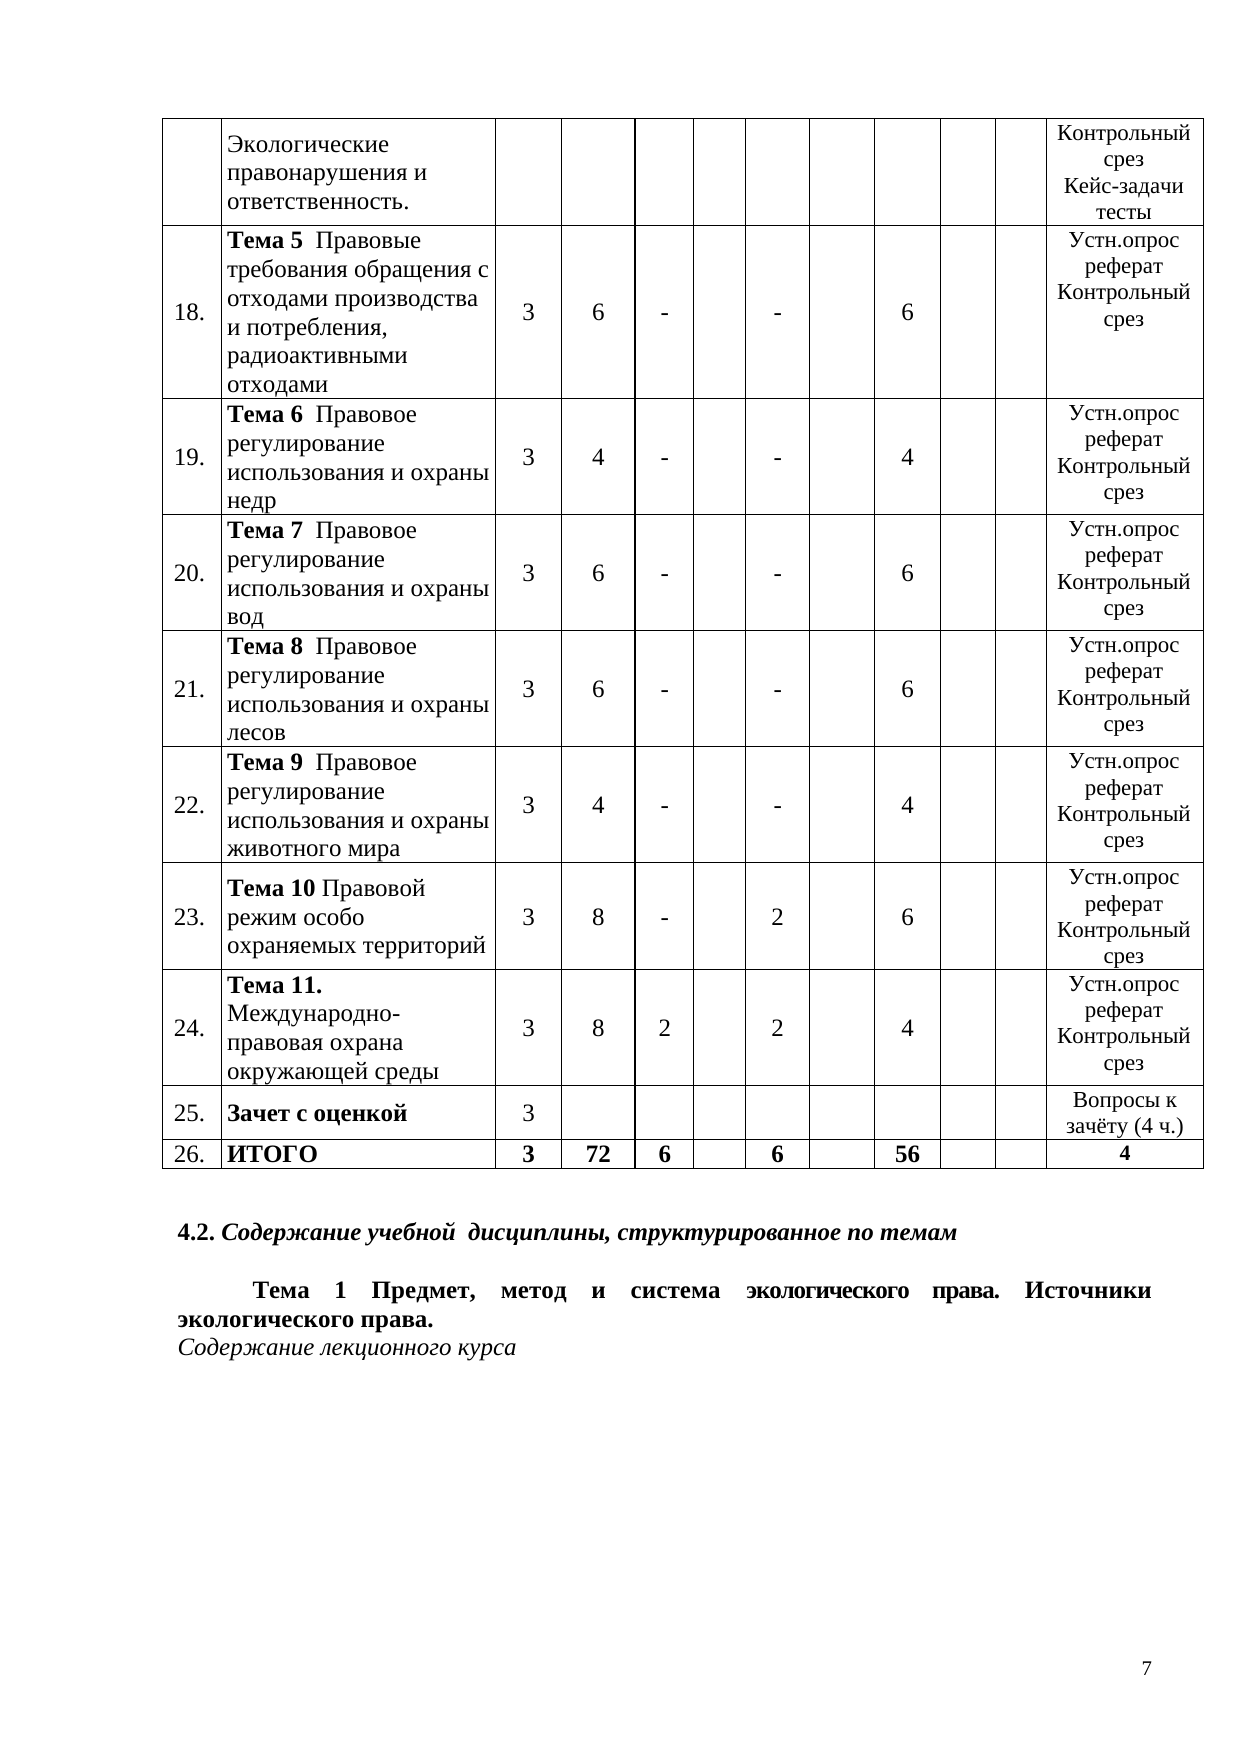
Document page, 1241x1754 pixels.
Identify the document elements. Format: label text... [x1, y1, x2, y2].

table_cell Зачет с оценкой [222, 1086, 495, 1138]
table_cell [941, 747, 995, 862]
table_cell [996, 1140, 1046, 1168]
table_cell [694, 515, 745, 630]
table_cell [810, 1086, 874, 1138]
table_cell 6 [875, 515, 940, 630]
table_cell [1047, 119, 1203, 224]
table_cell [996, 863, 1046, 969]
table_cell 4 [562, 747, 634, 862]
table_cell [996, 515, 1046, 630]
table_cell [694, 631, 745, 746]
table_cell [163, 1140, 221, 1168]
table_cell [810, 119, 874, 224]
table_cell [810, 747, 874, 862]
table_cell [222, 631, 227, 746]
table_cell Вопросы к зачёту (4 ч.) [1047, 1086, 1203, 1138]
table_cell [996, 970, 1046, 1085]
table_cell 3 [496, 399, 561, 514]
table_cell 6 [636, 1140, 693, 1168]
table_cell Тема 10 Правовой режим особо охраняемых территорий [222, 863, 495, 969]
table_cell 3 [496, 515, 561, 630]
table_cell - [636, 119, 693, 224]
table_cell 56 [875, 1140, 940, 1168]
table_cell 4 [562, 399, 634, 514]
table_cell 8 [562, 863, 634, 969]
table_cell 2 [636, 970, 693, 1085]
table_cell [163, 1086, 221, 1138]
table_cell - [746, 119, 809, 224]
table_cell - [746, 226, 809, 398]
table_cell [810, 399, 874, 514]
table_cell 3 [496, 970, 561, 1085]
table_cell [996, 631, 1046, 746]
table_cell [996, 1086, 1046, 1138]
table_cell [746, 1086, 809, 1138]
table_cell [163, 863, 221, 969]
table_cell [694, 970, 745, 1085]
text Содержание лекционного курса [177, 1332, 1152, 1361]
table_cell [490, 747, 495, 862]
table_cell 6 [875, 119, 940, 224]
table_cell Устн.опрос реферат Контрольный срез [1047, 970, 1203, 1085]
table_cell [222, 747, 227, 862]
table_cell [941, 1140, 995, 1168]
table_cell - [636, 863, 693, 969]
table_cell 3 [496, 1140, 561, 1168]
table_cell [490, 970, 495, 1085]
table_cell 4 [875, 747, 940, 862]
table_cell 6 [562, 119, 634, 224]
table_cell [163, 631, 221, 746]
table_cell 6 [875, 226, 940, 398]
table_cell - [746, 399, 809, 514]
table_cell Устн.опрос реферат Контрольный срез [1047, 226, 1203, 398]
table_cell [941, 515, 995, 630]
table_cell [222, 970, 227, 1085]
table_cell [941, 399, 995, 514]
table_cell [810, 515, 874, 630]
table_cell [941, 970, 995, 1085]
table_cell 6 [875, 863, 940, 969]
table_cell [996, 119, 1046, 224]
table_cell [694, 863, 745, 969]
table_cell [996, 399, 1046, 514]
table_cell [810, 970, 874, 1085]
text 4.2. Содержание учебной дисциплины, структурированное по темам [177, 1217, 1152, 1246]
table_cell Устн.опрос реферат Контрольный срез [1047, 515, 1203, 630]
table_cell 3 [496, 1086, 561, 1138]
table_cell 3 [496, 747, 561, 862]
table_cell Устн.опрос реферат Контрольный срез [1047, 747, 1203, 862]
table_cell Устн.опрос реферат Контрольный срез [1047, 863, 1203, 969]
table_cell [996, 747, 1046, 862]
table_cell [941, 226, 995, 398]
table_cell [222, 119, 495, 224]
table_cell 4 [875, 399, 940, 514]
table_cell [163, 226, 221, 398]
table_cell - [636, 631, 693, 746]
table_cell - [746, 515, 809, 630]
table_cell 3 [496, 226, 561, 398]
table_cell [163, 970, 221, 1085]
table_cell 6 [562, 515, 634, 630]
table_cell Тема 6 Правовое регулирование использования и охраны недр [222, 399, 495, 514]
table_cell [163, 119, 221, 224]
table_cell [941, 1086, 995, 1138]
table_cell - [746, 631, 809, 746]
table_cell - [636, 747, 693, 862]
table_cell 2 [746, 970, 809, 1085]
table_cell [941, 119, 995, 224]
table_cell 6 [562, 631, 634, 746]
table_cell - [746, 747, 809, 862]
table_cell [694, 1086, 745, 1138]
table_cell 6 [746, 1140, 809, 1168]
table_cell [163, 747, 221, 862]
table_cell - [636, 399, 693, 514]
table_cell [636, 1086, 693, 1138]
text Тема 1 Предмет, метод и система экологического права. Источники экологического права. [177, 1275, 1152, 1332]
table_cell [810, 631, 874, 746]
table_cell [562, 1086, 634, 1138]
table_cell [875, 1086, 940, 1138]
table_cell 3 [496, 863, 561, 969]
table_cell [694, 226, 745, 398]
table_cell 2 [746, 863, 809, 969]
table_cell 8 [562, 970, 634, 1085]
table_cell 72 [562, 1140, 634, 1168]
table_cell [941, 863, 995, 969]
table_cell - [636, 515, 693, 630]
table_cell [694, 747, 745, 862]
table_cell - [636, 226, 693, 398]
table_cell [941, 631, 995, 746]
table_cell 4 [875, 970, 940, 1085]
table_cell Устн.опрос реферат Контрольный срез [1047, 631, 1203, 746]
table_cell Тема 5 Правовые требования обращения с отходами производства и потребления, радиоактивными отходами [222, 226, 495, 398]
table_cell 6 [562, 226, 634, 398]
table_cell Устн.опрос реферат Контрольный срез [1047, 399, 1203, 514]
table_cell [810, 1140, 874, 1168]
table_cell [163, 399, 221, 514]
table_cell [694, 1140, 745, 1168]
table_cell 6 [875, 631, 940, 746]
table_cell [810, 226, 874, 398]
table_cell [694, 119, 745, 224]
table_cell [810, 863, 874, 969]
table_cell [996, 226, 1046, 398]
table_cell 3 [496, 631, 561, 746]
table_cell [694, 399, 745, 514]
table_cell [163, 515, 221, 630]
table_cell Тема 7 Правовое регулирование использования и охраны вод [222, 515, 495, 630]
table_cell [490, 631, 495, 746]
table_cell 3 [496, 119, 561, 224]
table_cell 4 [1047, 1140, 1203, 1168]
